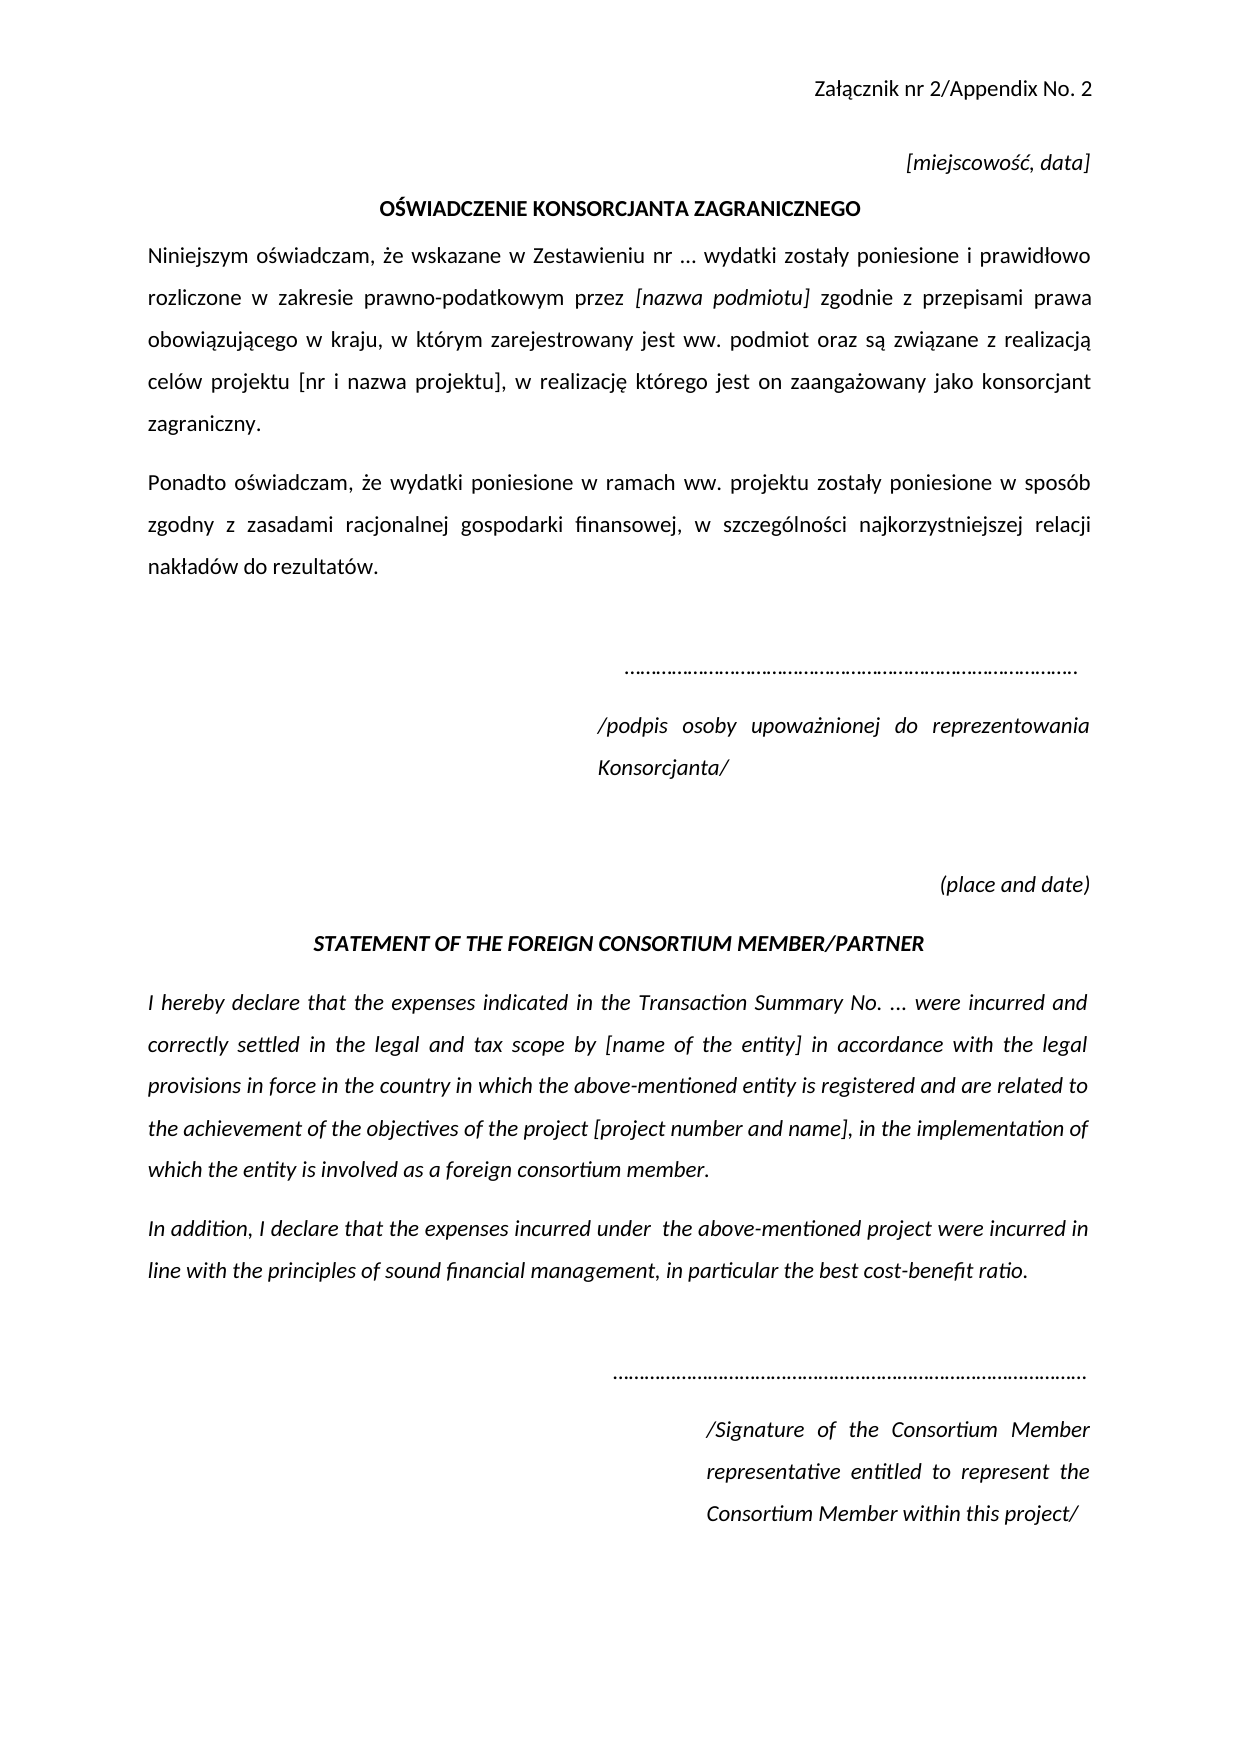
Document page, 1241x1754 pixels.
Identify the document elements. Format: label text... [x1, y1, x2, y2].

text ……………………………………………………………………………… [148, 1357, 1093, 1385]
text Ponadto oświadczam, że wydatki poniesione w ramach ww. projektu zostały poniesione w sposób zgodny z zasadami racjonalnej gospodarki finansowej, w szczególności najkorzystniejszej relacji nakładów do rezultatów. [148, 468, 1093, 580]
text ………………………………………………………………………….. [148, 611, 1093, 681]
text [miejscowość, data] [148, 148, 1093, 176]
text I hereby declare that the expenses indicated in the Transaction Summary No. ... were incurred and correctly settled in the legal and tax scope by [name of the entity] in accordance with the legal provisions in force in the country in which the above-mentioned entity is registered and are related to the achievement of the objectives of the project [project number and name], in the implementation of which the entity is involved as a foreign consortium member. [148, 988, 1093, 1184]
text /Signature of the Consortium Member representative entitled to represent the Consortium Member within this project/ [706, 1416, 1093, 1527]
text (place and date) [148, 870, 1093, 898]
text OŚWIADCZENIE KONSORCJANTA ZAGRANICZNEGO [148, 194, 1093, 222]
text STATEMENT OF THE FOREIGN CONSORTIUM MEMBER/PARTNER [148, 929, 1093, 957]
text Niniejszym oświadczam, że wskazane w Zestawieniu nr … wydatki zostały poniesione i prawidłowo rozliczone w zakresie prawno-podatkowym przez [nazwa podmiotu] zgodnie z przepisami prawa obowiązującego w kraju, w którym zarejestrowany jest ww. podmiot oraz są związane z realizacją celów projektu [nr i nazwa projektu], w realizację którego jest on zaangażowany jako konsorcjant zagraniczny. [148, 241, 1093, 437]
text /podpis osoby upoważnionej do reprezentowania Konsorcjanta/ [598, 711, 1093, 781]
text In addition, I declare that the expenses incurred under the above-mentioned project were incurred in line with the principles of sound financial management, in particular the best cost-benefit ratio. [148, 1214, 1093, 1326]
